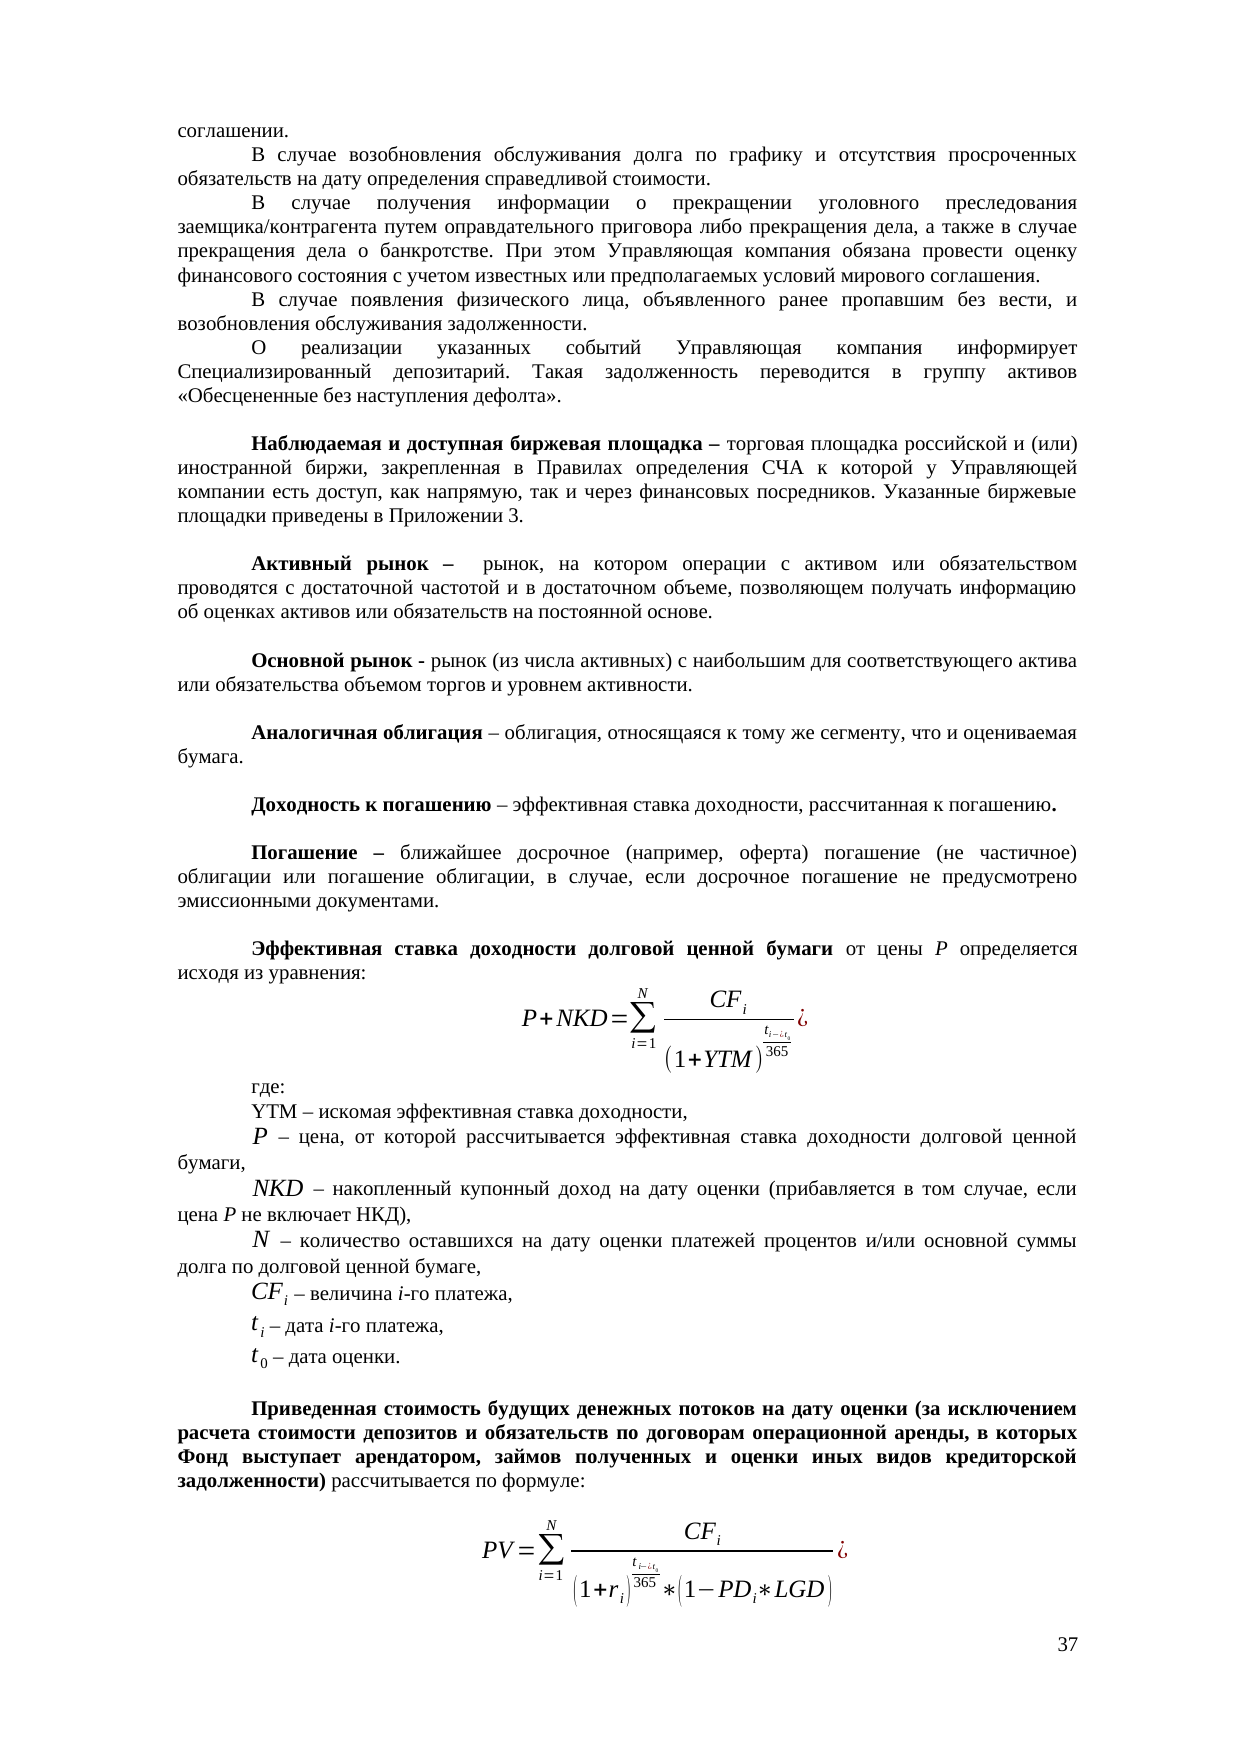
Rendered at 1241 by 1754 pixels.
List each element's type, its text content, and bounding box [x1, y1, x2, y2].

text О реализации указанных событий Управляющая компания информирует Специализированный депозитарий. Такая задолженность переводится в группу активов «Обесцененные без наступления дефолта». [177, 335, 1078, 407]
text Эффективная ставка доходности долговой ценной бумаги от цены P определяется исходя из уравнения: [177, 936, 1078, 984]
text В случае появления физического лица, объявленного ранее пропавшим без вести, и возобновления обслуживания задолженности. [177, 287, 1078, 335]
text – количество оставшихся на дату оценки платежей процентов и/или основной суммы долга по долговой ценной бумаге, [177, 1226, 1078, 1278]
text – цена, от которой рассчитывается эффективная ставка доходности долговой ценной бумаги, [177, 1123, 1078, 1174]
text В случае получения информации о прекращении уголовного преследования заемщика/контрагента путем оправдательного приговора либо прекращения дела, а также в случае прекращения дела о банкротстве. При этом Управляющая компания обязана провести оценку финансового состояния с учетом известных или предполагаемых условий мирового соглашения. [177, 190, 1078, 287]
text YTM – искомая эффективная ставка доходности, [177, 1098, 1078, 1123]
text Наблюдаемая и доступная биржевая площадка – торговая площадка российской и (или) иностранной биржи, закрепленная в Правилах определения СЧА к которой у Управляющей компании есть доступ, как напрямую, так и через финансовых посредников. Указанные биржевые площадки приведены в Приложении 3. [177, 431, 1078, 527]
text Приведенная стоимость будущих денежных потоков на дату оценки (за исключением расчета стоимости депозитов и обязательств по договорам операционной аренды, в которых Фонд выступает арендатором, займов полученных и оценки иных видов кредиторской задолженности) рассчитывается по формуле: [177, 1396, 1078, 1492]
text Активный рынок – рынок, на котором операции с активом или обязательством проводятся с достаточной частотой и в достаточном объеме, позволяющем получать информацию об оценках активов или обязательств на постоянной основе. [177, 551, 1078, 623]
text где: [177, 1074, 1078, 1098]
text Погашение – ближайшее досрочное (например, оферта) погашение (не частичное) облигации или погашение облигации, в случае, если досрочное погашение не предусмотрено эмиссионными документами. [177, 840, 1078, 912]
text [177, 118, 1078, 142]
text Основной рынок - рынок (из числа активных) с наибольшим для соответствующего актива или обязательства объемом торгов и уровнем активности. [177, 647, 1078, 696]
text – накопленный купонный доход на дату оценки (прибавляется в том случае, если цена P не включает НКД), [177, 1174, 1078, 1226]
text – дата оценки. [177, 1340, 1078, 1372]
text – дата i-го платежа, [177, 1309, 1078, 1340]
text В случае возобновления обслуживания долга по графику и отсутствия просроченных обязательств на дату определения справедливой стоимости. [177, 142, 1078, 190]
text – величина i-го платежа, [177, 1278, 1078, 1309]
text Аналогичная облигация – облигация, относящаяся к тому же сегменту, что и оцениваемая бумага. [177, 720, 1078, 768]
text Доходность к погашению – эффективная ставка доходности, рассчитанная к погашению. [177, 792, 1078, 816]
